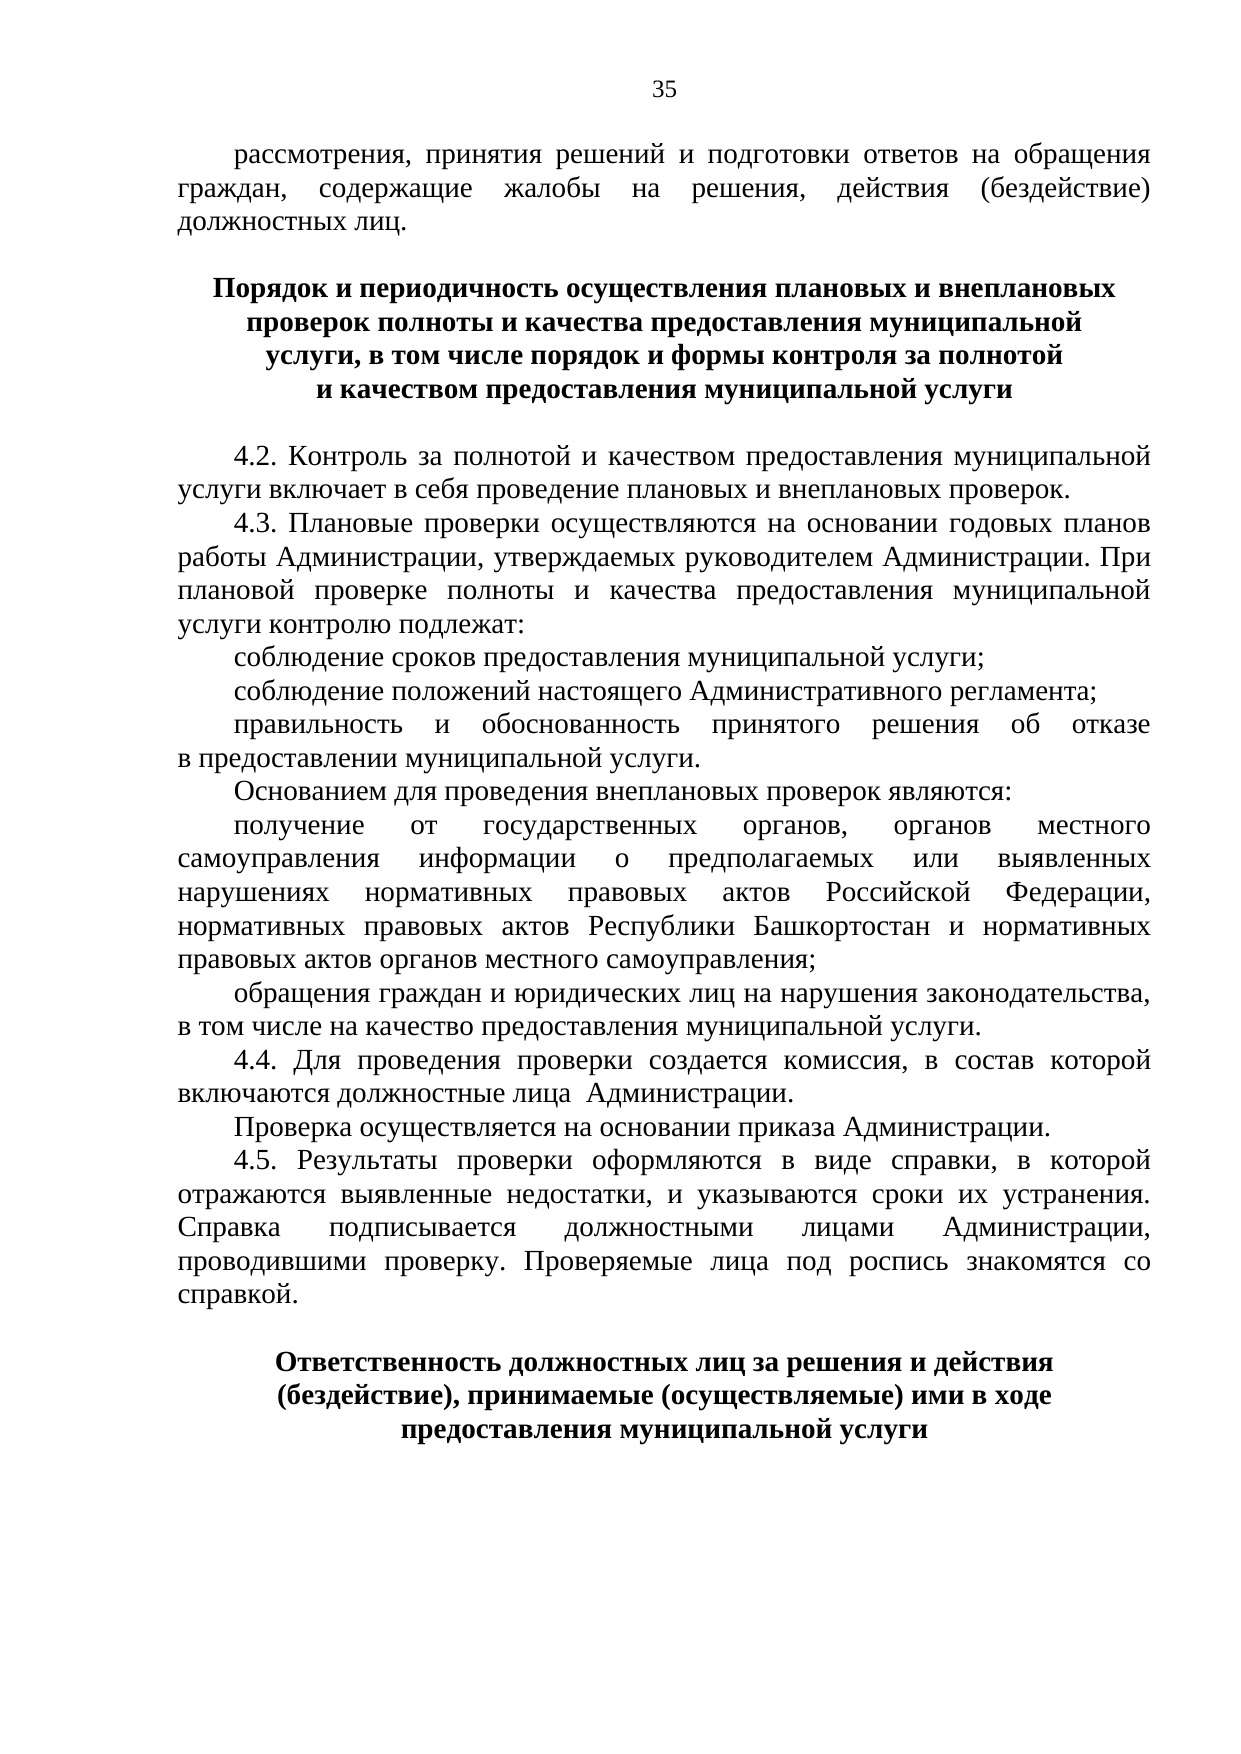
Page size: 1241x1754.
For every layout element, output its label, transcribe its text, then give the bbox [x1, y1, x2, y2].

text обращения граждан и юридических лиц на нарушения законодательства, в том числе на качество предоставления муниципальной услуги. [177, 975, 1152, 1042]
text Ответственность должностных лиц за решения и действия [177, 1344, 1152, 1377]
text Основанием для проведения внеплановых проверок являются: [177, 773, 1152, 807]
text Проверка осуществляется на основании приказа Администрации. [177, 1109, 1152, 1142]
text соблюдение положений настоящего Административного регламента; [177, 673, 1152, 706]
text предоставления муниципальной услуги [177, 1411, 1152, 1444]
text соблюдение сроков предоставления муниципальной услуги; [177, 639, 1152, 673]
text правильность и обоснованность принятого решения об отказе в предоставлении муниципальной услуги. [177, 706, 1152, 773]
text рассмотрения, принятия решений и подготовки ответов на обращения граждан, содержащие жалобы на решения, действия (бездействие) должностных лиц. [177, 136, 1152, 237]
text получение от государственных органов, органов местного самоуправления информации о предполагаемых или выявленных нарушениях нормативных правовых актов Российской Федерации, нормативных правовых актов Республики Башкортостан и нормативных правовых актов органов местного самоуправления; [177, 807, 1152, 975]
text (бездействие), принимаемые (осуществляемые) ими в ходе [177, 1377, 1152, 1411]
text услуги, в том числе порядок и формы контроля за полнотой [177, 337, 1152, 371]
text Порядок и периодичность осуществления плановых и внеплановых [177, 270, 1152, 304]
text 4.3. Плановые проверки осуществляются на основании годовых планов работы Администрации, утверждаемых руководителем Администрации. При плановой проверке полноты и качества предоставления муниципальной услуги контролю подлежат: [177, 505, 1152, 639]
text и качеством предоставления муниципальной услуги [177, 371, 1152, 404]
text 4.5. Результаты проверки оформляются в виде справки, в которой отражаются выявленные недостатки, и указываются сроки их устранения. Справка подписывается должностными лицами Администрации, проводившими проверку. Проверяемые лица под роспись знакомятся со справкой. [177, 1142, 1152, 1310]
text 4.2. Контроль за полнотой и качеством предоставления муниципальной услуги включает в себя проведение плановых и внеплановых проверок. [177, 438, 1152, 505]
text проверок полноты и качества предоставления муниципальной [177, 304, 1152, 337]
text 4.4. Для проведения проверки создается комиссия, в состав которой включаются должностные лица Администрации. [177, 1042, 1152, 1109]
